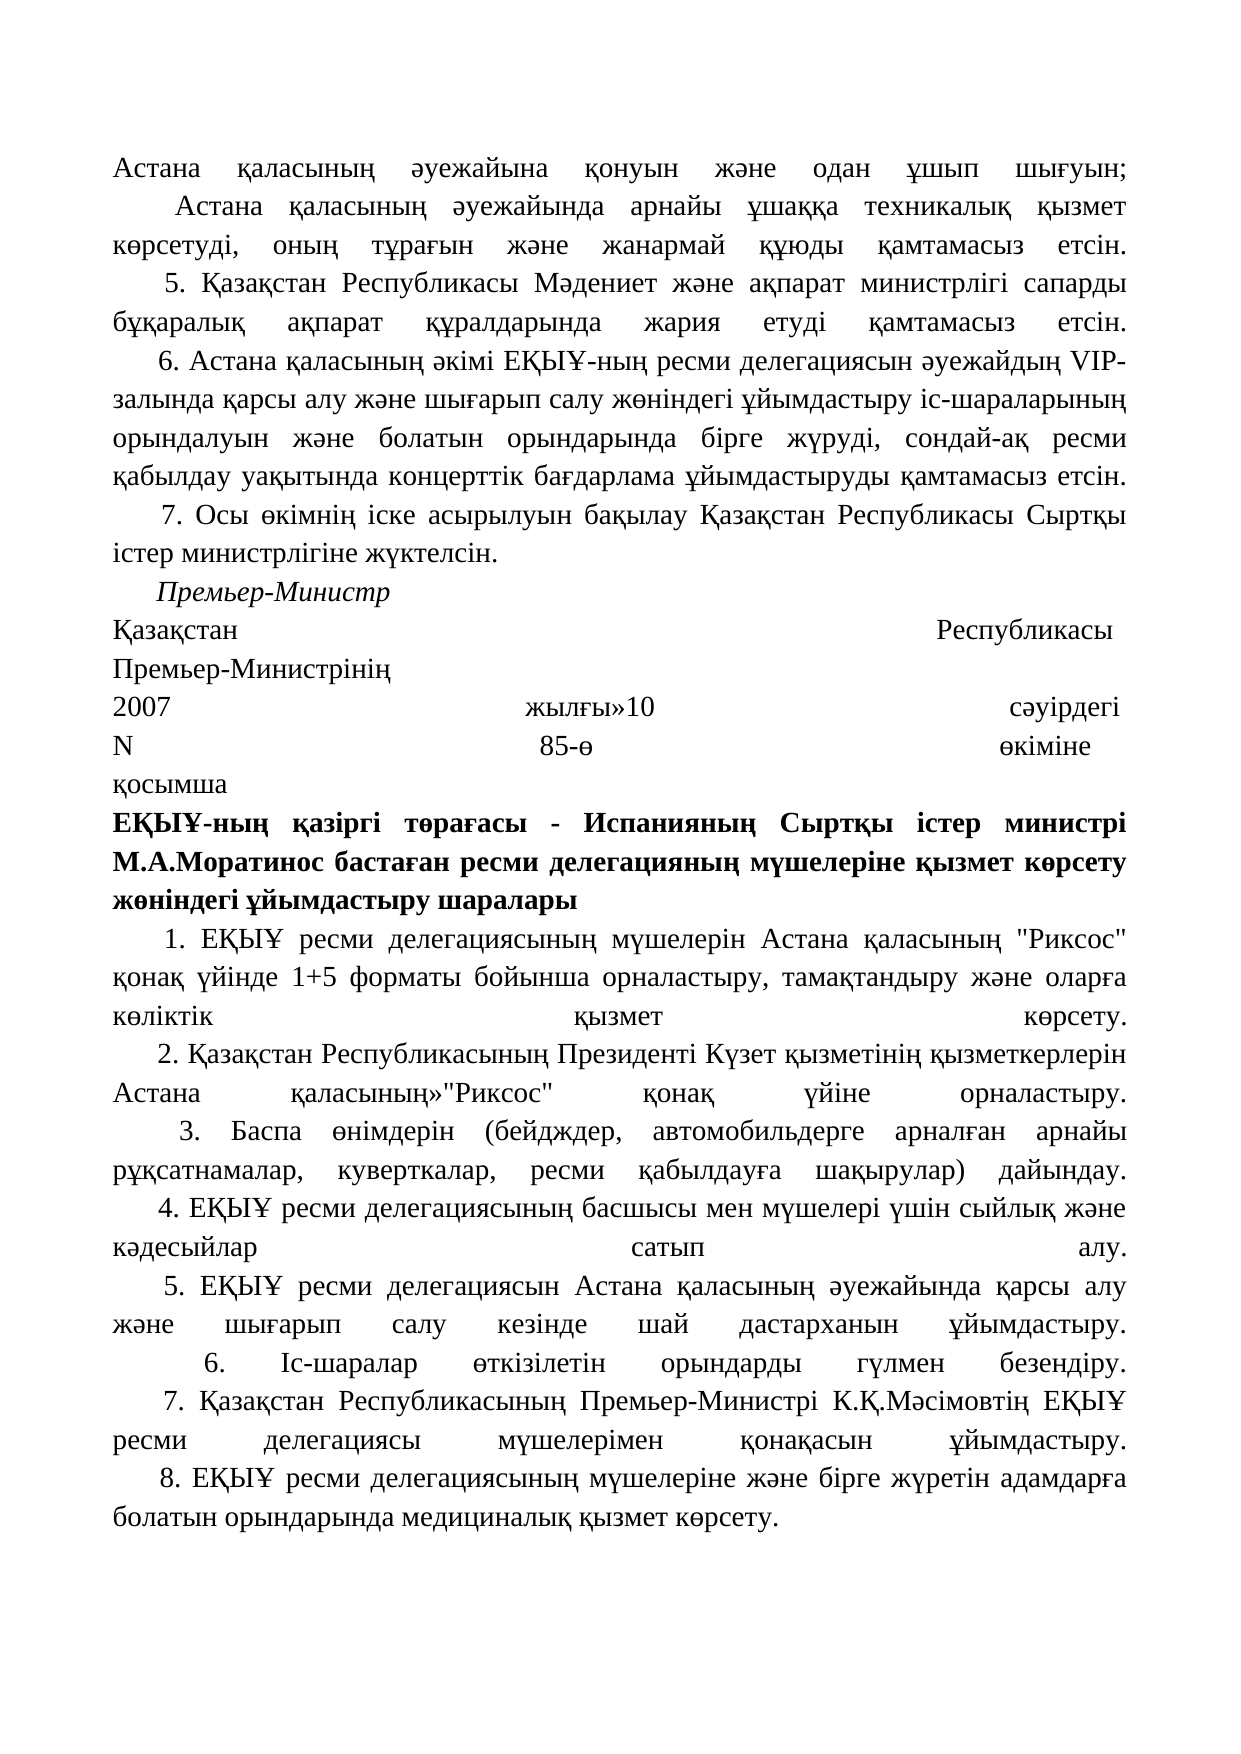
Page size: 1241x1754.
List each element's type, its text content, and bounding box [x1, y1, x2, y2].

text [112, 150, 1128, 569]
text Премьер-Министр [112, 574, 1128, 607]
text 1. ЕҚЫҰ ресми делегациясының мүшелерін Астана қаласының "Риксос" қонақ үйінде 1+5 форматы бойынша орналастыру, тамақтандыру және оларға көліктік қызмет көрсету. 2. Қазақстан Республикасының Президенті Күзет қызметінің қызметкерлерін Астана қаласының»"Риксос" қонақ үйіне орналастыру. 3. Баспа өнімдерін (бейдждер, автомобильдерге арналған арнайы рұқсатнамалар, куверткалар, ресми қабылдауға шақырулар) дайындау. 4. ЕҚЫҰ ресми делегациясының басшысы мен мүшелері үшін сыйлық және кәдесыйлар сатып алу. 5. ЕҚЫҰ ресми делегациясын Астана қаласының әуежайында қарсы алу және шығарып салу кезінде шай дастарханын ұйымдастыру. 6. Іс-шаралар өткізілетін орындарды гүлмен безендіру. 7. Қазақстан Республикасының Премьер-Министрі К.Қ.Мәсімовтің ЕҚЫҰ ресми делегациясы мүшелерімен қонақасын ұйымдастыру. 8. ЕҚЫҰ ресми делегациясының мүшелеріне және бірге жүретін адамдарға болатын орындарында медициналық қызмет көрсету. [112, 921, 1128, 1532]
text ЕҚЫҰ-ның қазіргі төрағасы - Испанияның Сыртқы істер министрі М.А.Моратинос бастаған ресми делегацияның мүшелеріне қызмет көрсету жөніндегі ұйымдастыру шаралары [112, 805, 1128, 916]
text Қазақстан Республикасы Премьер-Министрінің 2007 жылғы»10 сәуірдегі N 85-ө өкіміне қосымша [112, 612, 1128, 800]
